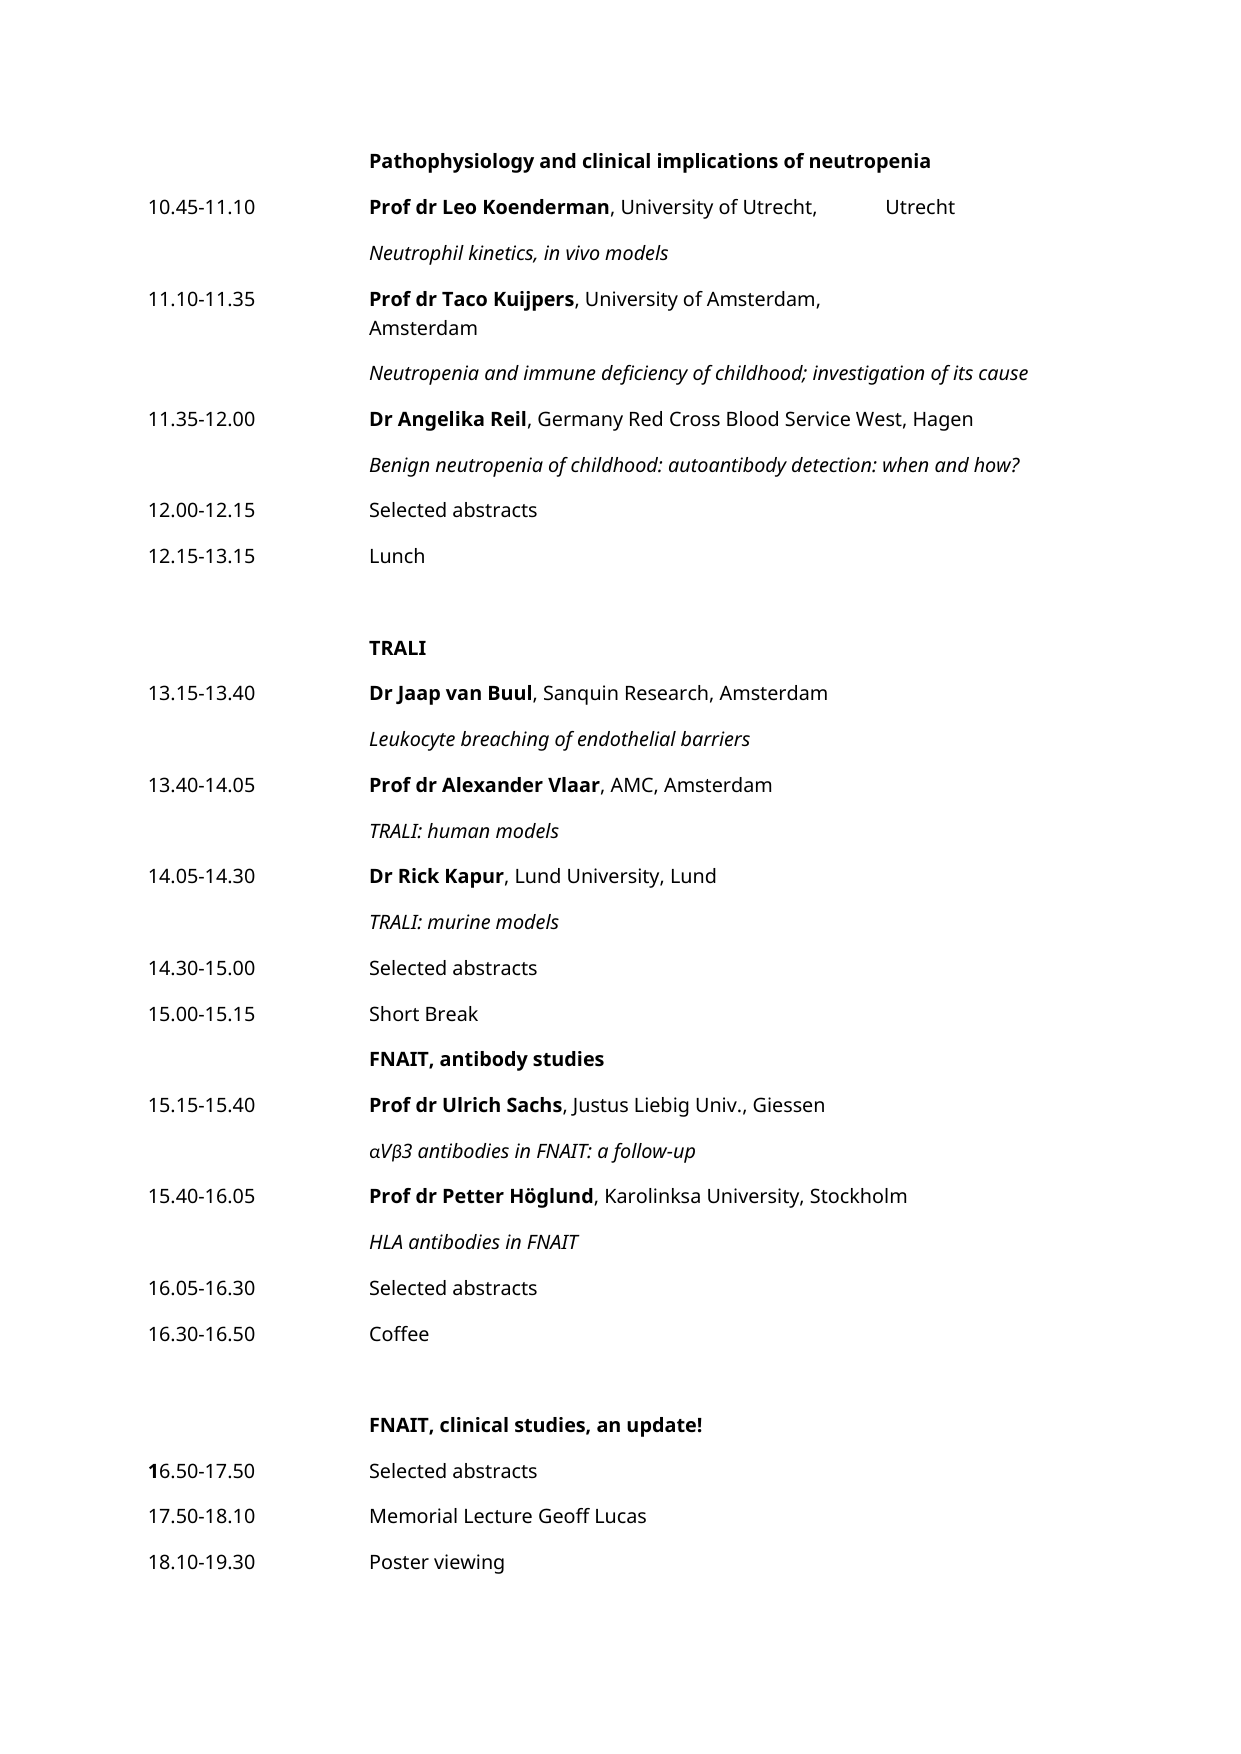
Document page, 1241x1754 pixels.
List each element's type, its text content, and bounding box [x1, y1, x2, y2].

text 15.15-15.40 Prof dr Ulrich Sachs, Justus Liebig Univ., Giessen [148, 1091, 1093, 1118]
text αVβ3 antibodies in FNAIT: a follow-up [148, 1137, 1093, 1164]
text 15.40-16.05 Prof dr Petter Höglund, Karolinksa University, Stockholm [148, 1183, 1093, 1210]
text 14.05-14.30 Dr Rick Kapur, Lund University, Lund [148, 863, 1093, 889]
text 12.15-13.15 Lunch [148, 542, 1093, 569]
text 16.30-16.50 Coffee [148, 1320, 1093, 1347]
text 16.50-17.50 Selected abstracts [148, 1457, 1093, 1484]
text 13.40-14.05 Prof dr Alexander Vlaar, AMC, Amsterdam [148, 771, 1093, 798]
text 11.10-11.35 Prof dr Taco Kuijpers, University of Amsterdam, Amsterdam [148, 285, 1093, 341]
text 10.45-11.10 Prof dr Leo Koenderman, University of Utrecht, Utrecht [148, 193, 1093, 220]
text HLA antibodies in FNAIT [148, 1228, 1093, 1255]
text 18.10-19.30 Poster viewing [148, 1548, 1093, 1576]
text 16.05-16.30 Selected abstracts [148, 1274, 1093, 1301]
text TRALI: human models [148, 817, 1093, 844]
text FNAIT, clinical studies, an update! [148, 1411, 1093, 1438]
text 11.35-12.00 Dr Angelika Reil, Germany Red Cross Blood Service West, Hagen [148, 405, 1093, 432]
text Leukocyte breaching of endothelial barriers [148, 725, 1093, 752]
text FNAIT, antibody studies [148, 1046, 1093, 1072]
text 13.15-13.40 Dr Jaap van Buul, Sanquin Research, Amsterdam [148, 680, 1093, 707]
text 12.00-12.15 Selected abstracts [148, 497, 1093, 524]
text Neutropenia and immune deficiency of childhood; investigation of its cause [148, 359, 1093, 387]
text TRALI [148, 634, 1093, 661]
text Pathophysiology and clinical implications of neutropenia [148, 148, 1093, 174]
text Neutrophil kinetics, in vivo models [148, 239, 1093, 266]
text 15.00-15.15 Short Break [148, 1000, 1093, 1027]
text 14.30-15.00 Selected abstracts [148, 954, 1093, 981]
text TRALI: murine models [148, 908, 1093, 935]
text 17.50-18.10 Memorial Lecture Geoff Lucas [148, 1503, 1093, 1530]
text Benign neutropenia of childhood: autoantibody detection: when and how? [148, 451, 1093, 478]
